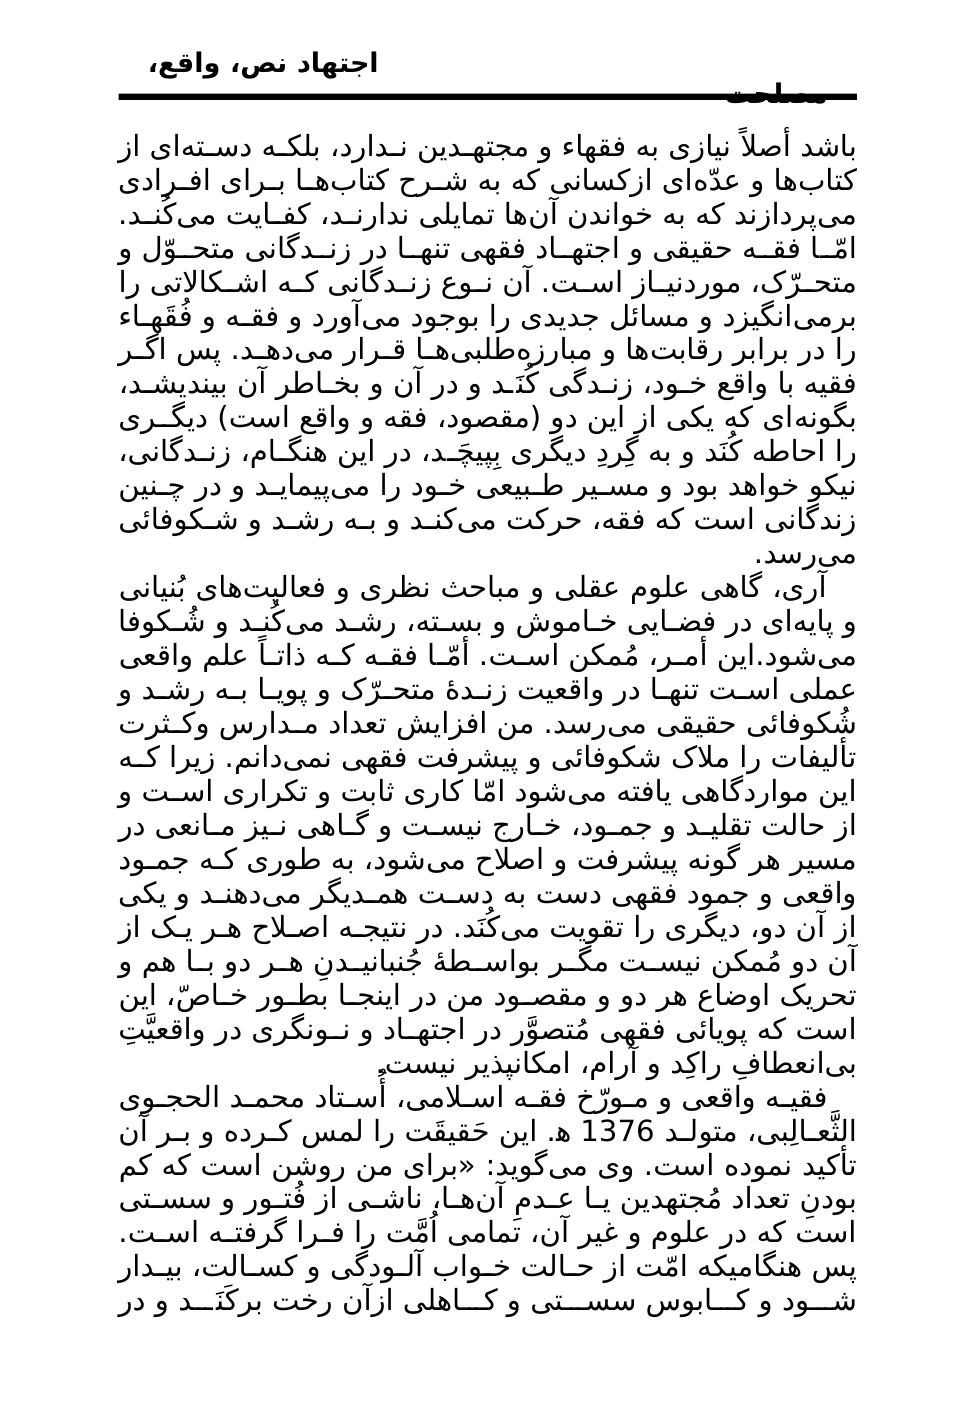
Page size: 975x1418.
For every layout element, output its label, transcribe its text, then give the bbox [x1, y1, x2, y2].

text آری، گاهی علوم عقلی و مباحث نظری و فعالیت‌های بُنیانی و پایه‌ای در فضایی خاموش و بسته، رشد می‌کُند و شُکوفا می‌شود.این أمر، مُمکن است. أمّا فقه که ذاتاً علم واقعی عملی است تنها در واقعیت زندۀ متحرّک و پویا به رشد و شُکوفائی حقیقی می‌رسد. من افزایش تعداد مدارس وکثرت تألیفات را ملاک شکوفائی و پیشرفت فقهی نمی‌دانم. زیرا که این مواردگاهی یافته می‌شود امّا کاری ثابت و تکراری است و از حالت تقلید و جمود، خارج نیست و گاهی نیز مانعی در مسیر هر گونه پیشرفت و اصلاح می‌شود، به طوری که جمود واقعی و جمود فقهی دست به دست همدیگر می‌دهند و یکی از آن دو، دیگری را تقویت می‌کُنَد. در نتیجه اصلاح هر یک از آن دو مُمکن نیست مگر بواسطۀ جُنبانیدنِ هر دو با هم و تحریک اوضاع هر دو و مقصود من در اینجا بطور خاصّ، این است که پویائی فقهی مُتصوَّر در اجتهاد و نونگری در واقعیَّتِ بی‌انعطافِ راکِد و آرام، امکانپذیر نیست. [118, 571, 857, 1080]
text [118, 129, 857, 571]
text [118, 1080, 857, 1318]
